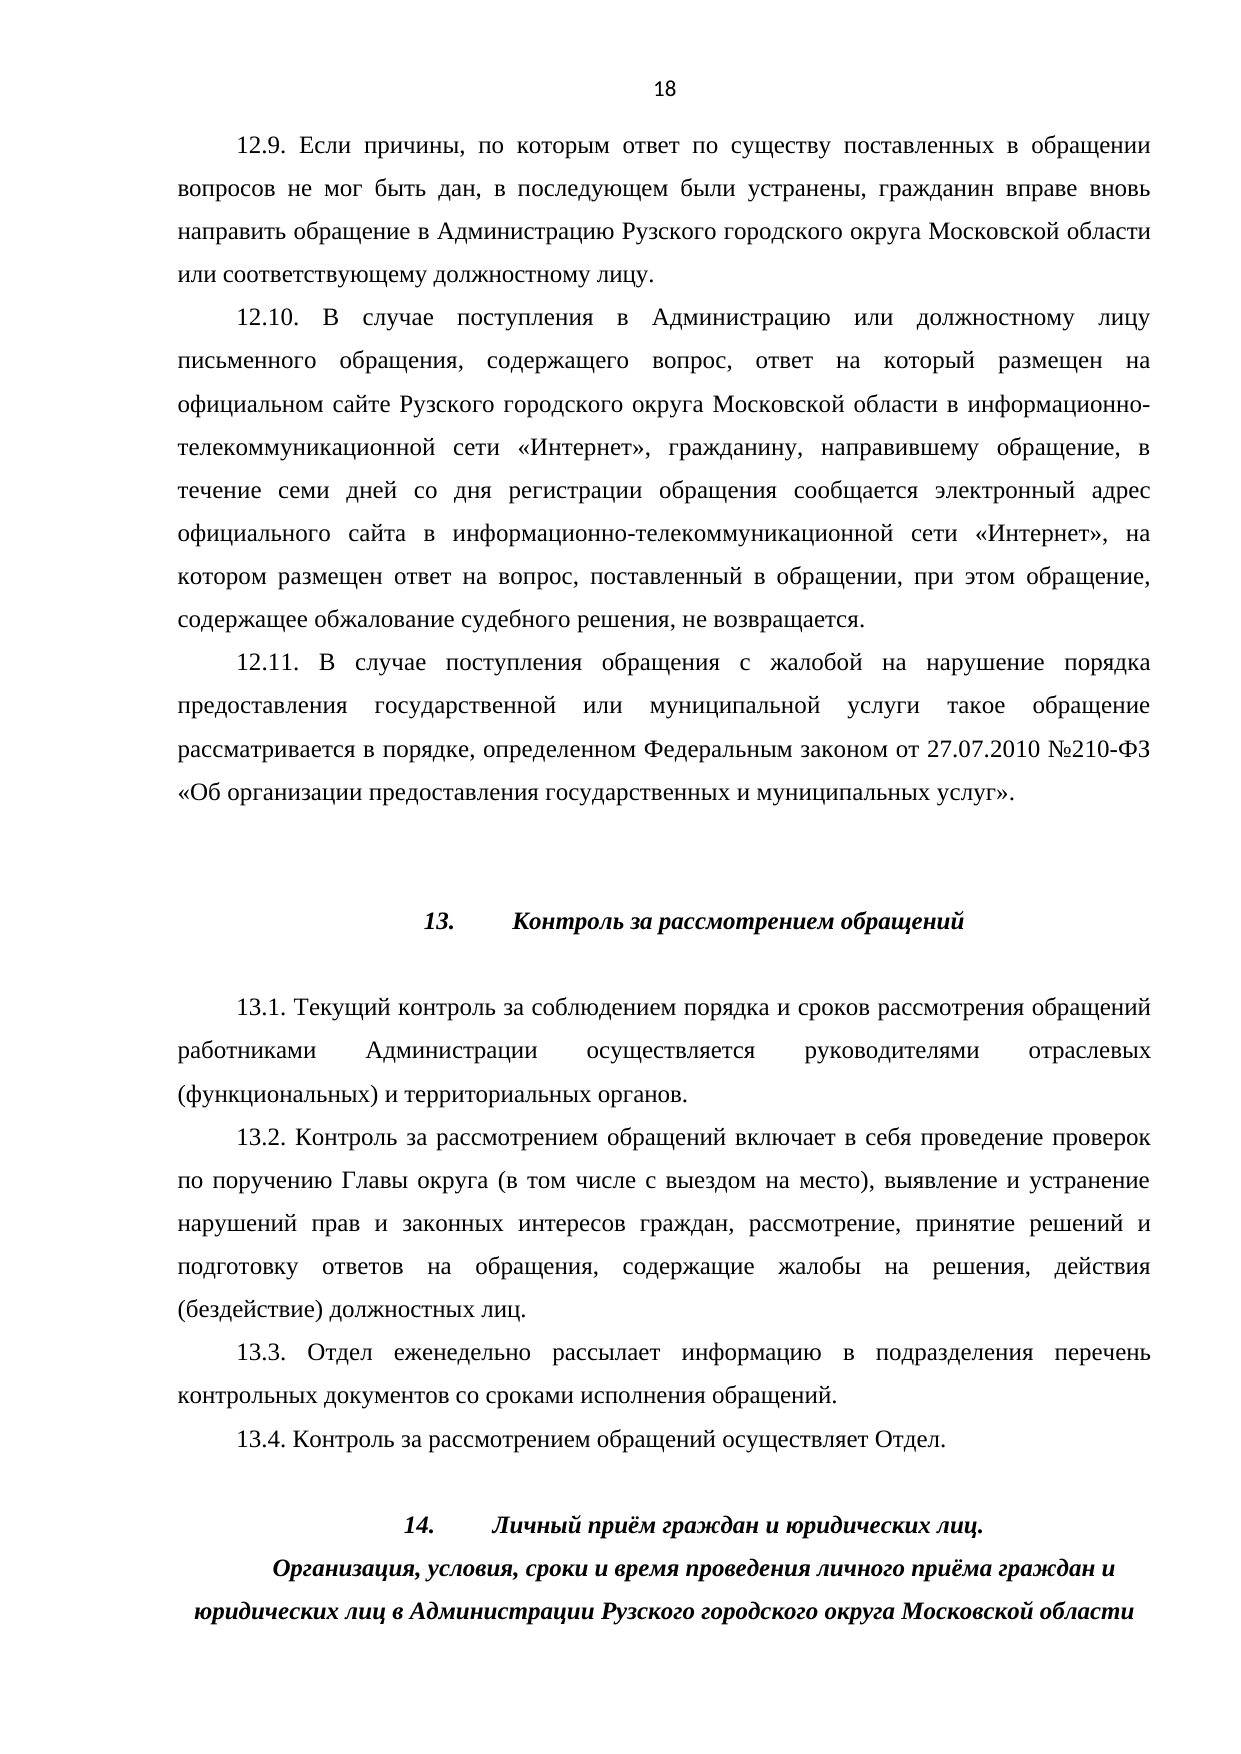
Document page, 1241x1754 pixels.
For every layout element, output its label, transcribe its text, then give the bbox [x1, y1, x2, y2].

text Организация, условия, сроки и время проведения личного приёма граждан и юридических лиц в Администрации Рузского городского округа Московской области [177, 1553, 1152, 1625]
text 13.3. Отдел еженедельно рассылает информацию в подразделения перечень контрольных документов со сроками исполнения обращений. [177, 1337, 1152, 1409]
list Контроль за рассмотрением обращений [177, 906, 1152, 935]
text 12.10. В случае поступления в Администрацию или должностному лицу письменного обращения, содержащего вопрос, ответ на который размещен на официальном сайте Рузского городского округа Московской области в информационно-телекоммуникационной сети «Интернет», гражданину, направившему обращение, в течение семи дней со дня регистрации обращения сообщается электронный адрес официального сайта в информационно-телекоммуникационной сети «Интернет», на котором размещен ответ на вопрос, поставленный в обращении, при этом обращение, содержащее обжалование судебного решения, не возвращается. [177, 302, 1152, 633]
text 13.1. Текущий контроль за соблюдением порядка и сроков рассмотрения обращений работниками Администрации осуществляется руководителями отраслевых (функциональных) и территориальных органов. [177, 992, 1152, 1107]
list Личный приём граждан и юридических лиц. [177, 1510, 1152, 1539]
text 13.4. Контроль за рассмотрением обращений осуществляет Отдел. [177, 1424, 1152, 1452]
text 12.11. В случае поступления обращения с жалобой на нарушение порядка предоставления государственной или муниципальной услуги такое обращение рассматривается в порядке, определенном Федеральным законом от 27.07.2010 №210-ФЗ «Об организации предоставления государственных и муниципальных услуг». [177, 647, 1152, 806]
text 13.2. Контроль за рассмотрением обращений включает в себя проведение проверок по поручению Главы округа (в том числе с выездом на место), выявление и устранение нарушений прав и законных интересов граждан, рассмотрение, принятие решений и подготовку ответов на обращения, содержащие жалобы на решения, действия (бездействие) должностных лиц. [177, 1122, 1152, 1323]
text 12.9. Если причины, по которым ответ по существу поставленных в обращении вопросов не мог быть дан, в последующем были устранены, гражданин вправе вновь направить обращение в Администрацию Рузского городского округа Московской области или соответствующему должностному лицу. [177, 130, 1152, 288]
